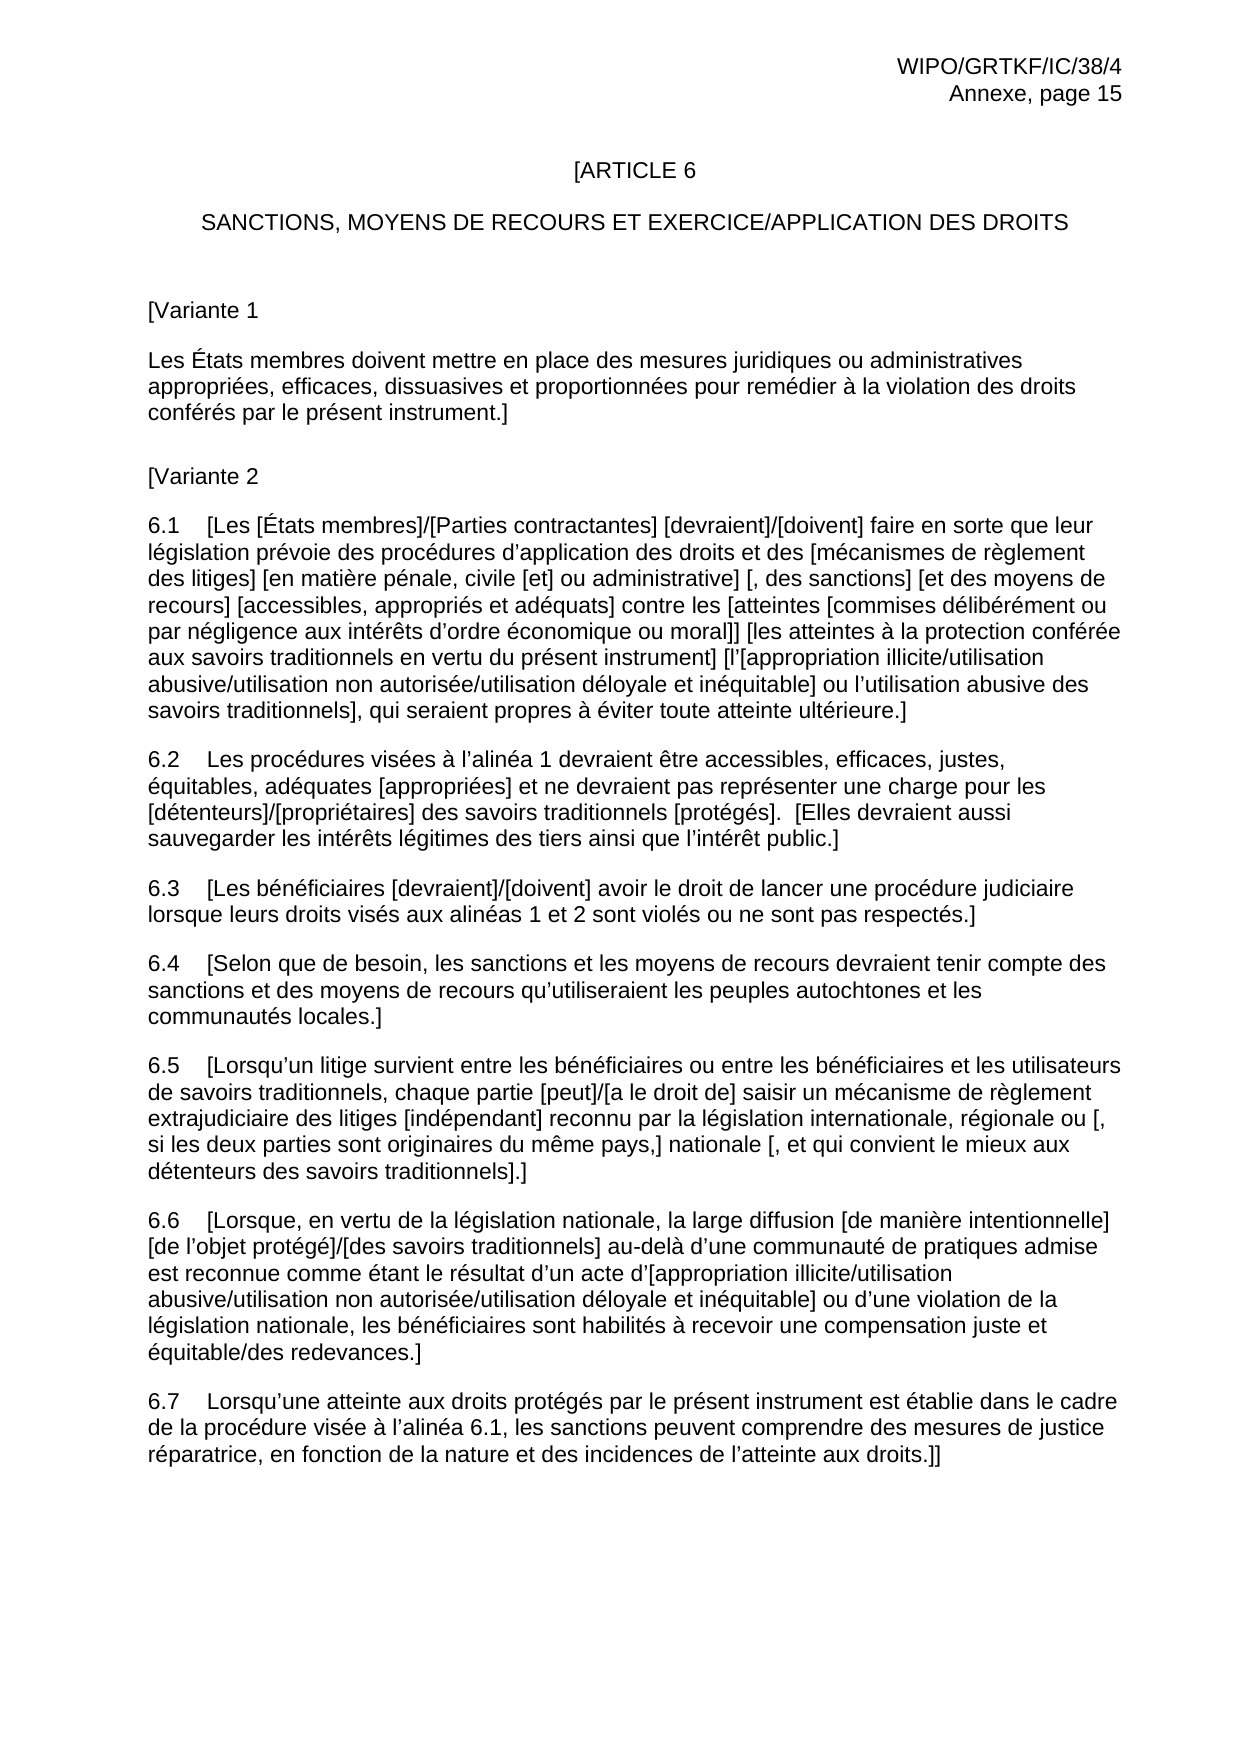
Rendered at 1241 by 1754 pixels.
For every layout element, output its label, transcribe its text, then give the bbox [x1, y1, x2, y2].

subtitle Sanctions, moyens de recours et exercice/Application des droits [148, 208, 1122, 235]
text 6.2 Les procédures visées à l’alinéa 1 devraient être accessibles, efficaces, justes, équitables, adéquates [appropriées] et ne devraient pas représenter une charge pour les [détenteurs]/[propriétaires] des savoirs traditionnels [protégés]. [Elles devraient aussi sauvegarder les intérêts légitimes des tiers ainsi que l’intérêt public.] [148, 746, 1122, 852]
text 6.3 [Les bénéficiaires [devraient]/[doivent] avoir le droit de lancer une procédure judiciaire lorsque leurs droits visés aux alinéas 1 et 2 sont violés ou ne sont pas respectés.] [148, 874, 1122, 927]
text 6.6 [Lorsque, en vertu de la législation nationale, la large diffusion [de manière intentionnelle] [de l’objet protégé]/[des savoirs traditionnels] au-delà d’une communauté de pratiques admise est reconnue comme étant le résultat d’un acte d’[appropriation illicite/utilisation abusive/utilisation non autorisée/utilisation déloyale et inéquitable] ou d’une violation de la législation nationale, les bénéficiaires sont habilités à recevoir une compensation juste et équitable/des redevances.] [148, 1207, 1122, 1365]
text 6.4 [Selon que de besoin, les sanctions et les moyens de recours devraient tenir compte des sanctions et des moyens de recours qu’utiliseraient les peuples autochtones et les communautés locales.] [148, 950, 1122, 1029]
subtitle [Article 6 [148, 157, 1122, 183]
text [Variante 1 [148, 297, 1122, 324]
text [Variante 2 [148, 463, 1122, 489]
text 6.7 Lorsqu’une atteinte aux droits protégés par le présent instrument est établie dans le cadre de la procédure visée à l’alinéa 6.1, les sanctions peuvent comprendre des mesures de justice réparatrice, en fonction de la nature et des incidences de l’atteinte aux droits.]] [148, 1388, 1122, 1467]
text 6.1 [Les [États membres]/[Parties contractantes] [devraient]/[doivent] faire en sorte que leur législation prévoie des procédures d’application des droits et des [mécanismes de règlement des litiges] [en matière pénale, civile [et] ou administrative] [, des sanctions] [et des moyens de recours] [accessibles, appropriés et adéquats] contre les [atteintes [commises délibérément ou par négligence aux intérêts d’ordre économique ou moral]] [les atteintes à la protection conférée aux savoirs traditionnels en vertu du présent instrument] [l’[appropriation illicite/utilisation abusive/utilisation non autorisée/utilisation déloyale et inéquitable] ou l’utilisation abusive des savoirs traditionnels], qui seraient propres à éviter toute atteinte ultérieure.] [148, 512, 1122, 723]
text Les États membres doivent mettre en place des mesures juridiques ou administratives appropriées, efficaces, dissuasives et proportionnées pour remédier à la violation des droits conférés par le présent instrument.] [148, 347, 1122, 426]
text 6.5 [Lorsqu’un litige survient entre les bénéficiaires ou entre les bénéficiaires et les utilisateurs de savoirs traditionnels, chaque partie [peut]/[a le droit de] saisir un mécanisme de règlement extrajudiciaire des litiges [indépendant] reconnu par la législation internationale, régionale ou [, si les deux parties sont originaires du même pays,] nationale [, et qui convient le mieux aux détenteurs des savoirs traditionnels].] [148, 1052, 1122, 1184]
